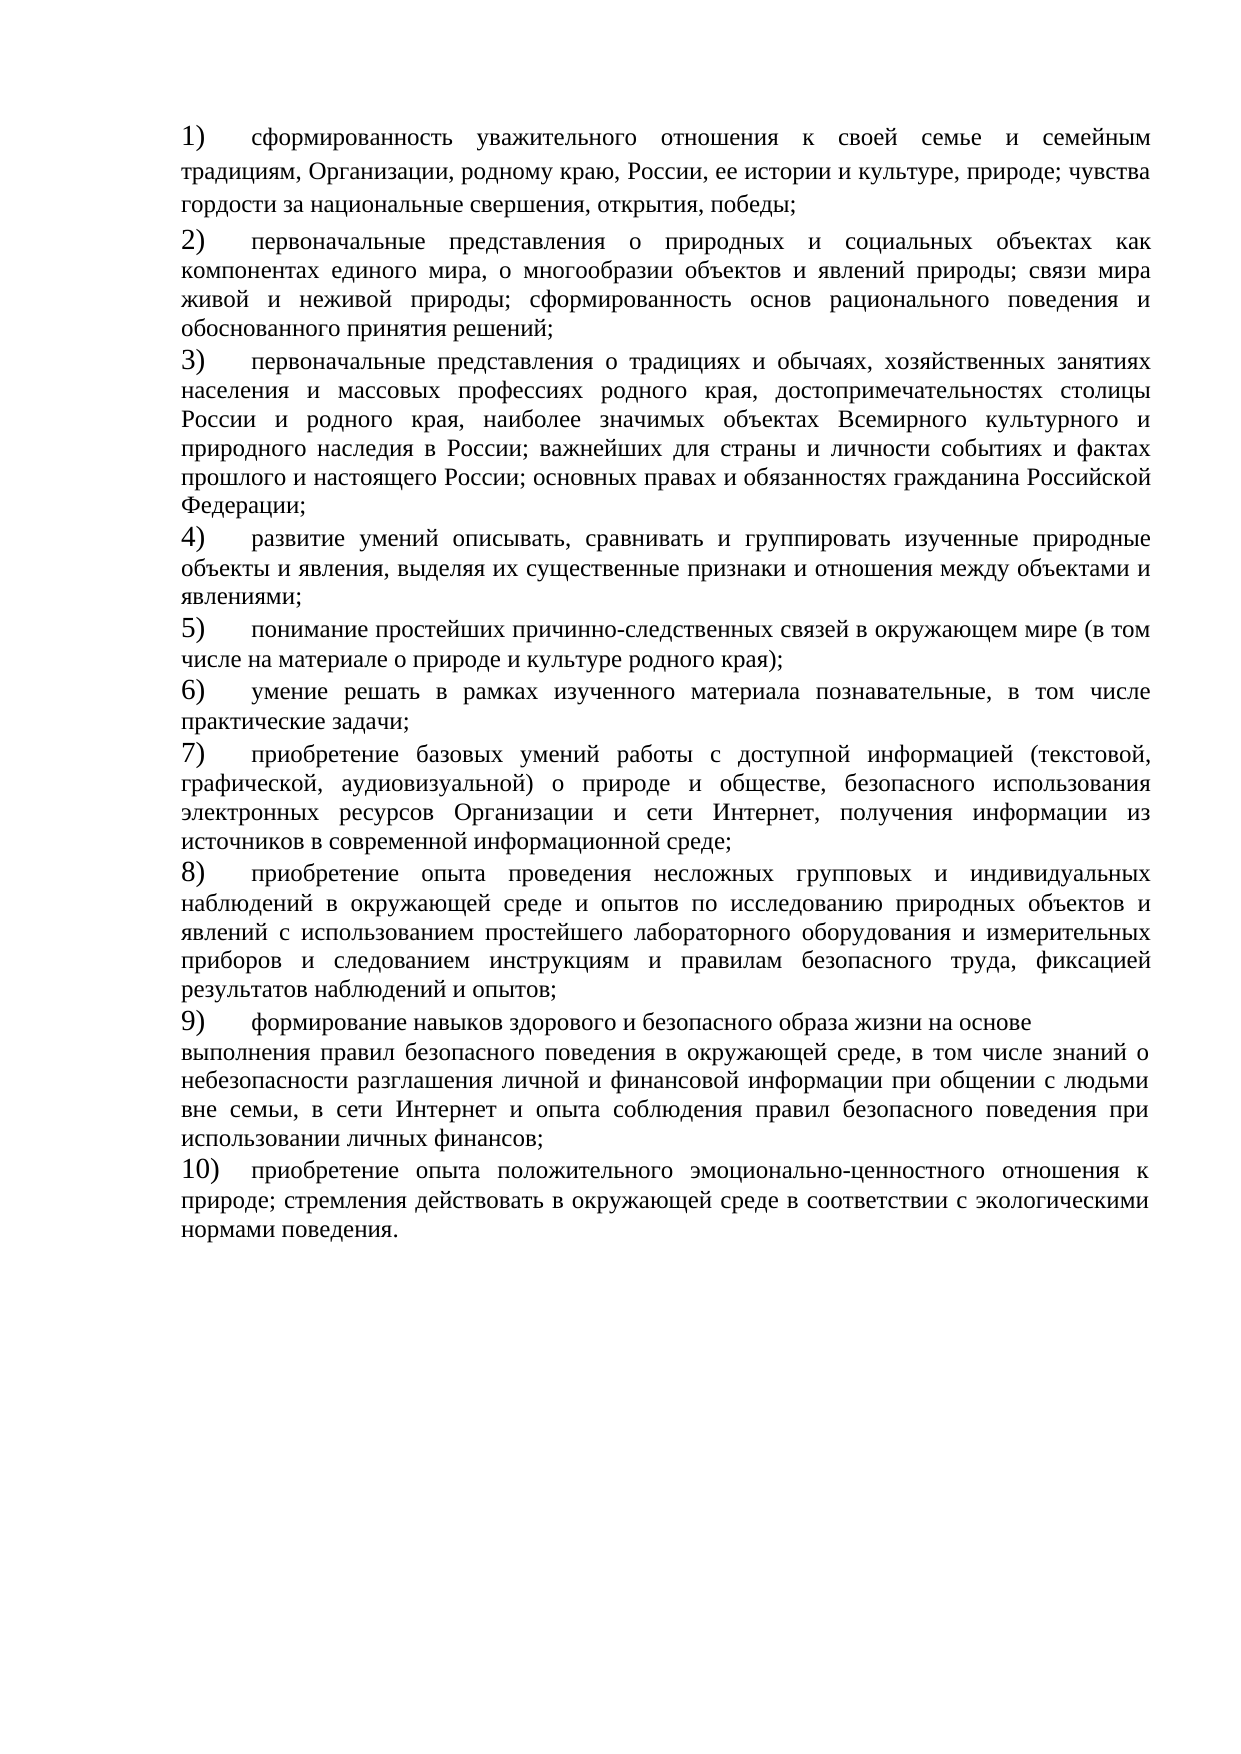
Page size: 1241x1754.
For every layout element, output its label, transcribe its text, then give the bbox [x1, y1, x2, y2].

list приобретение базовых умений работы с доступной информацией (текстовой, графической, аудиовизуальной) о природе и обществе, безопасного использования электронных ресурсов Организации и сети Интернет, получения информации из источников в современной информационной среде; [181, 735, 1152, 854]
list первоначальные представления о природных и социальных объектах как компонентах единого мира, о многообразии объектов и явлений природы; связи мира живой и неживой природы; сформированность основ рационального поведения и обоснованного принятия решений; [181, 222, 1152, 342]
list формирование навыков здорового и безопасного образа жизни на основе [181, 1003, 1152, 1037]
list понимание простейших причинно-следственных связей в окружающем мире (в том числе на материале о природе и культуре родного края); [181, 610, 1152, 672]
list умение решать в рамках изученного материала познавательные, в том числе практические задачи; [181, 672, 1152, 735]
list сформированность уважительного отношения к своей семье и семейным традициям, Организации, родному краю, России, ее истории и культуре, природе; чувства гордости за национальные свершения, открытия, победы; [181, 118, 1152, 218]
list приобретение опыта проведения несложных групповых и индивидуальных наблюдений в окружающей среде и опытов по исследованию природных объектов и явлений с использованием простейшего лабораторного оборудования и измерительных приборов и следованием инструкциям и правилам безопасного труда, фиксацией результатов наблюдений и опытов; [181, 854, 1152, 1003]
list приобретение опыта положительного эмоционально-ценностного отношения к природе; стремления действовать в окружающей среде в соответствии с экологическими нормами поведения. [181, 1152, 1150, 1243]
list первоначальные представления о традициях и обычаях, хозяйственных занятиях населения и массовых профессиях родного края, достопримечательностях столицы России и родного края, наиболее значимых объектах Всемирного культурного и природного наследия в России; важнейших для страны и личности событиях и фактах прошлого и настоящего России; основных правах и обязанностях гражданина Российской Федерации; [181, 342, 1152, 519]
list развитие умений описывать, сравнивать и группировать изученные природные объекты и явления, выделяя их существенные признаки и отношения между объектами и явлениями; [181, 519, 1152, 610]
text выполнения правил безопасного поведения в окружающей среде, в том числе знаний о небезопасности разглашения личной и финансовой информации при общении с людьми вне семьи, в сети Интернет и опыта соблюдения правил безопасного поведения при использовании личных финансов; [181, 1037, 1150, 1152]
